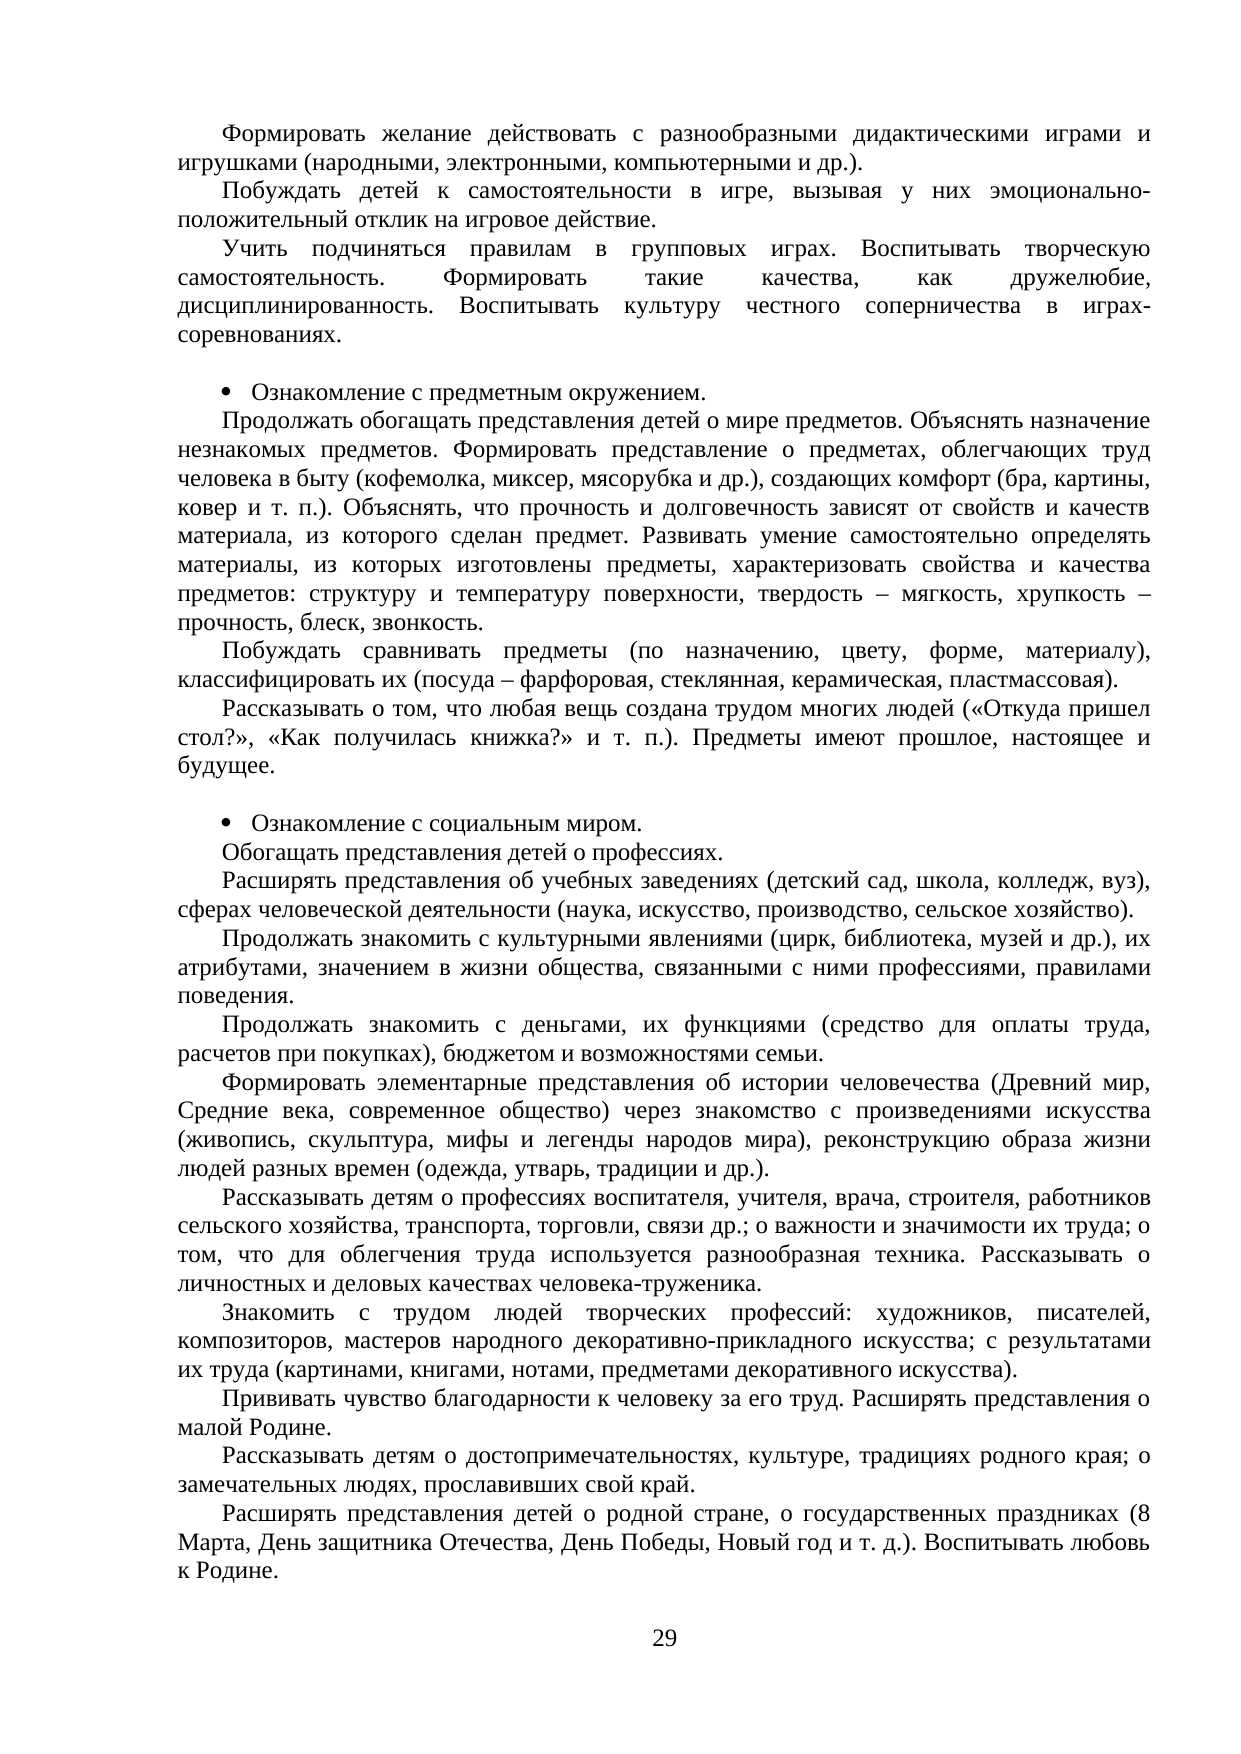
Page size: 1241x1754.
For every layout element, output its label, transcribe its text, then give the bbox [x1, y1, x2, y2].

text Продолжать знакомить с культурными явлениями (цирк, библиотека, музей и др.), их атрибутами, значением в жизни общества, связанными с ними профессиями, правилами поведения. [177, 923, 1152, 1009]
list Рассказывать о том, что любая вещь создана трудом многих людей («Откуда пришел стол?», «Как получилась книжка?» и т. п.). Предметы имеют прошлое, настоящее и будущее. [177, 693, 1152, 779]
text Прививать чувство благодарности к человеку за его труд. Расширять представления о малой Родине. [177, 1383, 1152, 1441]
list Ознакомление с предметным окружением. [177, 377, 1152, 406]
list Ознакомление с социальным миром. [177, 808, 1152, 837]
text Рассказывать детям о достопримечательностях, культуре, традициях родного края; о замечательных людях, прославивших свой край. [177, 1441, 1152, 1498]
text Учить подчиняться правилам в групповых играх. Воспитывать творческую самостоятельность. Формировать такие качества, как дружелюбие, дисциплинированность. Воспитывать культуру честного соперничества в играх-соревнованиях. [177, 233, 1152, 348]
text Продолжать знакомить с деньгами, их функциями (средство для оплаты труда, расчетов при покупках), бюджетом и возможностями семьи. [177, 1009, 1152, 1067]
text Расширять представления детей о родной стране, о государственных праздниках (8 Марта, День защитника Отечества, День Победы, Новый год и т. д.). Воспитывать любовь к Родине. [177, 1498, 1152, 1584]
text Расширять представления об учебных заведениях (детский сад, школа, колледж, вуз), сферах человеческой деятельности (наука, искусство, производство, сельское хозяйство). [177, 866, 1152, 923]
text Знакомить с трудом людей творческих профессий: художников, писателей, композиторов, мастеров народного декоративно-прикладного искусства; с результатами их труда (картинами, книгами, нотами, предметами декоративного искусства). [177, 1297, 1152, 1383]
text Формировать элементарные представления об истории человечества (Древний мир, Средние века, современное общество) через знакомство с произведениями искусства (живопись, скульптура, мифы и легенды народов мира), реконструкцию образа жизни людей разных времен (одежда, утварь, традиции и др.). [177, 1067, 1152, 1182]
list Побуждать сравнивать предметы (по назначению, цвету, форме, материалу), классифицировать их (посуда – фарфоровая, стеклянная, керамическая, пластмассовая). [177, 636, 1152, 693]
text Рассказывать детям о профессиях воспитателя, учителя, врача, строителя, работников сельского хозяйства, транспорта, торговли, связи др.; о важности и значимости их труда; о том, что для облегчения труда используется разнообразная техника. Рассказывать о личностных и деловых качествах человека-труженика. [177, 1182, 1152, 1297]
text Формировать желание действовать с разнообразными дидактическими играми и игрушками (народными, электронными, компьютерными и др.). [177, 118, 1152, 176]
text Обогащать представления детей о профессиях. [177, 837, 1152, 866]
list Продолжать обогащать представления детей о мире предметов. Объяснять назначение незнакомых предметов. Формировать представление о предметах, облегчающих труд человека в быту (кофемолка, миксер, мясорубка и др.), создающих комфорт (бра, картины, ковер и т. п.). Объяснять, что прочность и долговечность зависят от свойств и качеств материала, из которого сделан предмет. Развивать умение самостоятельно определять материалы, из которых изготовлены предметы, характеризовать свойства и качества предметов: структуру и температуру поверхности, твердость – мягкость, хрупкость – прочность, блеск, звонкость. [177, 406, 1152, 636]
text Побуждать детей к самостоятельности в игре, вызывая у них эмоционально-положительный отклик на игровое действие. [177, 176, 1152, 233]
